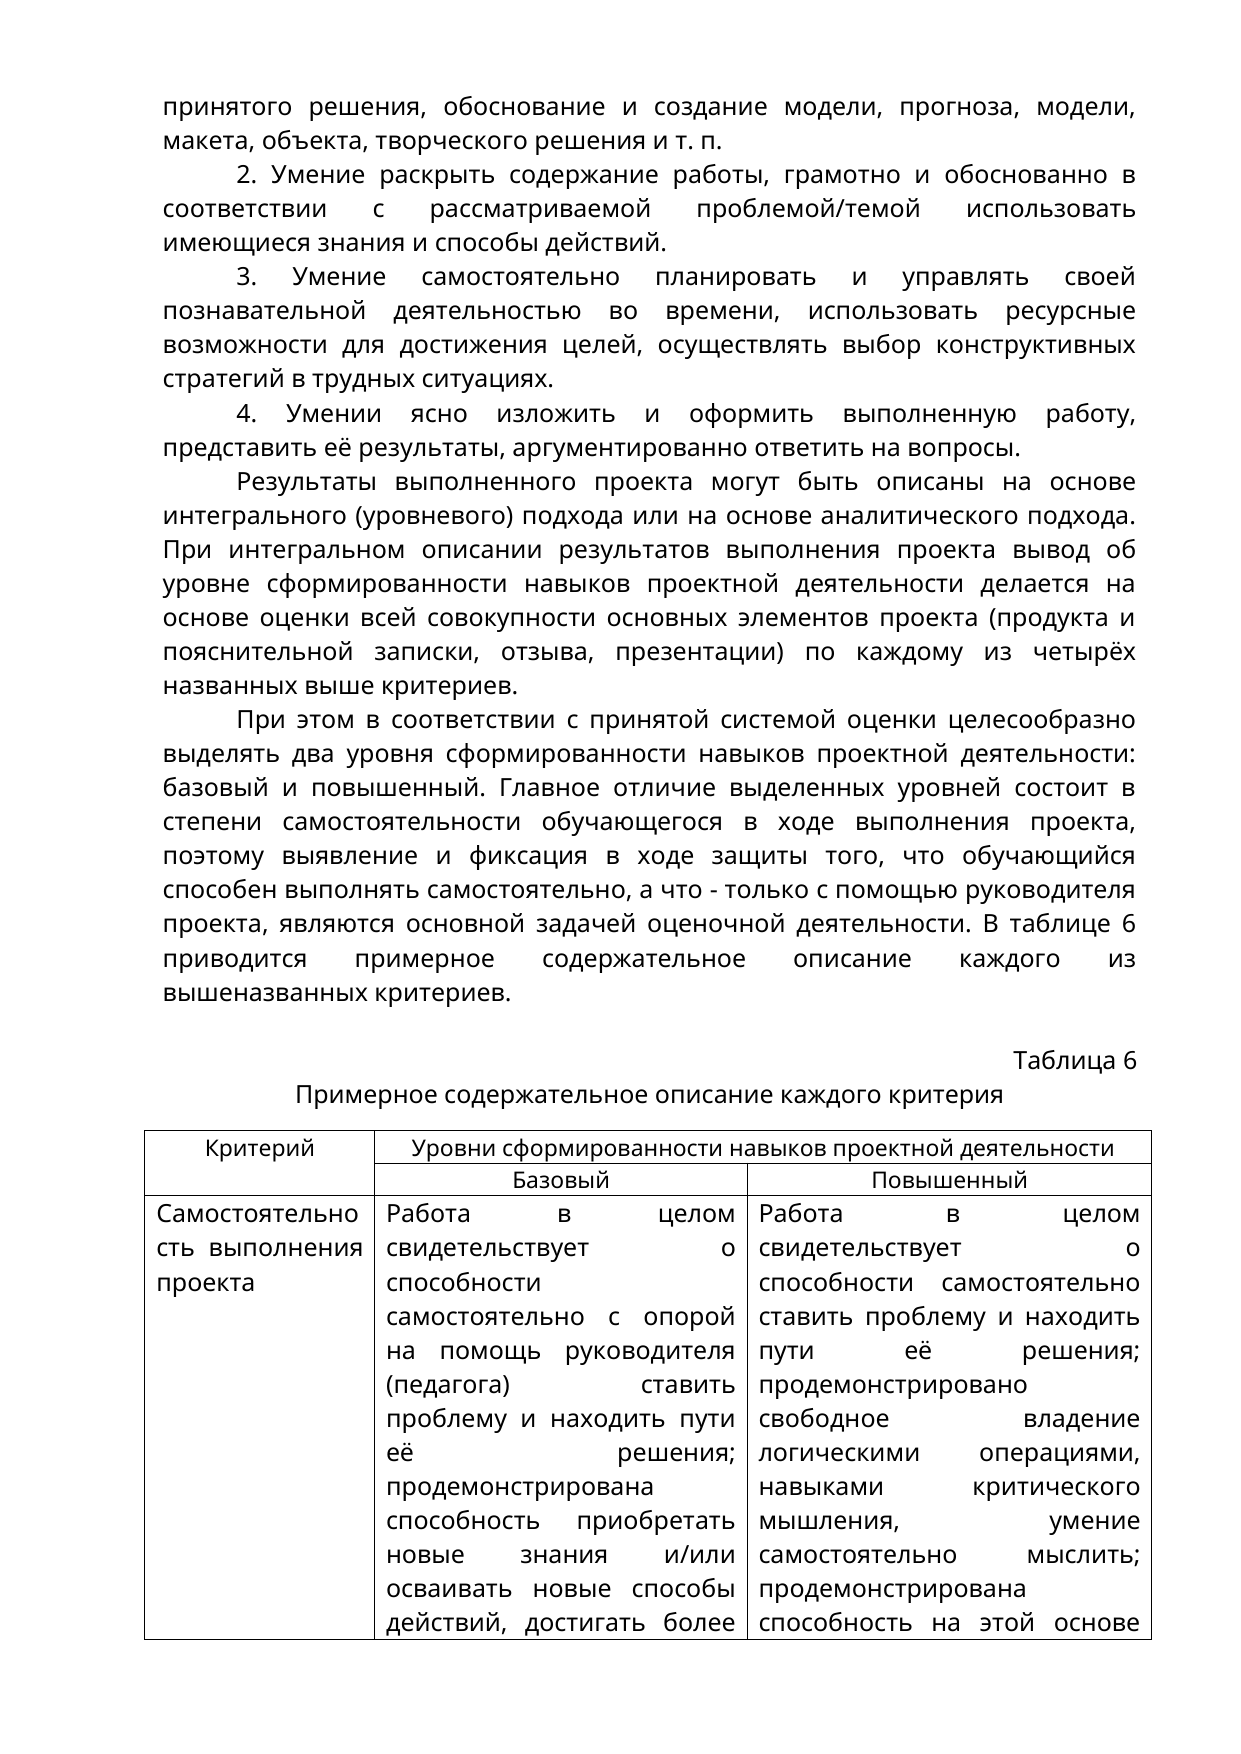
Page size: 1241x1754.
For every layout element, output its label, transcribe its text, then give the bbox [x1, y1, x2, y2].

text 4. Умении ясно изложить и оформить выполненную работу, представить её результаты, аргументированно ответить на вопросы. [162, 395, 1137, 463]
text Таблица 6 [162, 1042, 1137, 1076]
text Примерное содержательное описание каждого критерия [162, 1076, 1137, 1111]
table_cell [748, 1196, 1151, 1639]
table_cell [375, 1196, 747, 1639]
text При этом в соответствии с принятой системой оценки целесообразно выделять два уровня сформированности навыков проектной деятельности: базовый и повышенный. Главное отличие выделенных уровней состоит в степени самостоятельности обучающегося в ходе выполнения проекта, поэтому выявление и фиксация в ходе защиты того, что обучающийся способен выполнять самостоятельно, а что - только с помощью руководителя проекта, являются основной задачей оценочной деятельности. В таблице 6 приводится примерное содержательное описание каждого из вышеназванных критериев. [162, 702, 1137, 1008]
table_header Критерий [145, 1131, 374, 1195]
text Результаты выполненного проекта могут быть описаны на основе интегрального (уровневого) подхода или на основе аналитического подхода. При интегральном описании результатов выполнения проекта вывод об уровне сформированности навыков проектной деятельности делается на основе оценки всей совокупности основных элементов проекта (продукта и пояснительной записки, отзыва, презентации) по каждому из четырёх названных выше критериев. [162, 463, 1137, 702]
table_cell Повышенный [748, 1164, 1151, 1195]
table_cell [145, 1196, 374, 1639]
text 3. Умение самостоятельно планировать и управлять своей познавательной деятельностью во времени, использовать ресурсные возможности для достижения целей, осуществлять выбор конструктивных стратегий в трудных ситуациях. [162, 259, 1137, 395]
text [162, 89, 1137, 157]
text 2. Умение раскрыть содержание работы, грамотно и обоснованно в соответствии с рассматриваемой проблемой/темой использовать имеющиеся знания и способы действий. [162, 157, 1137, 259]
table_header Уровни сформированности навыков проектной деятельности [375, 1131, 1151, 1163]
table_cell Базовый [375, 1164, 747, 1195]
